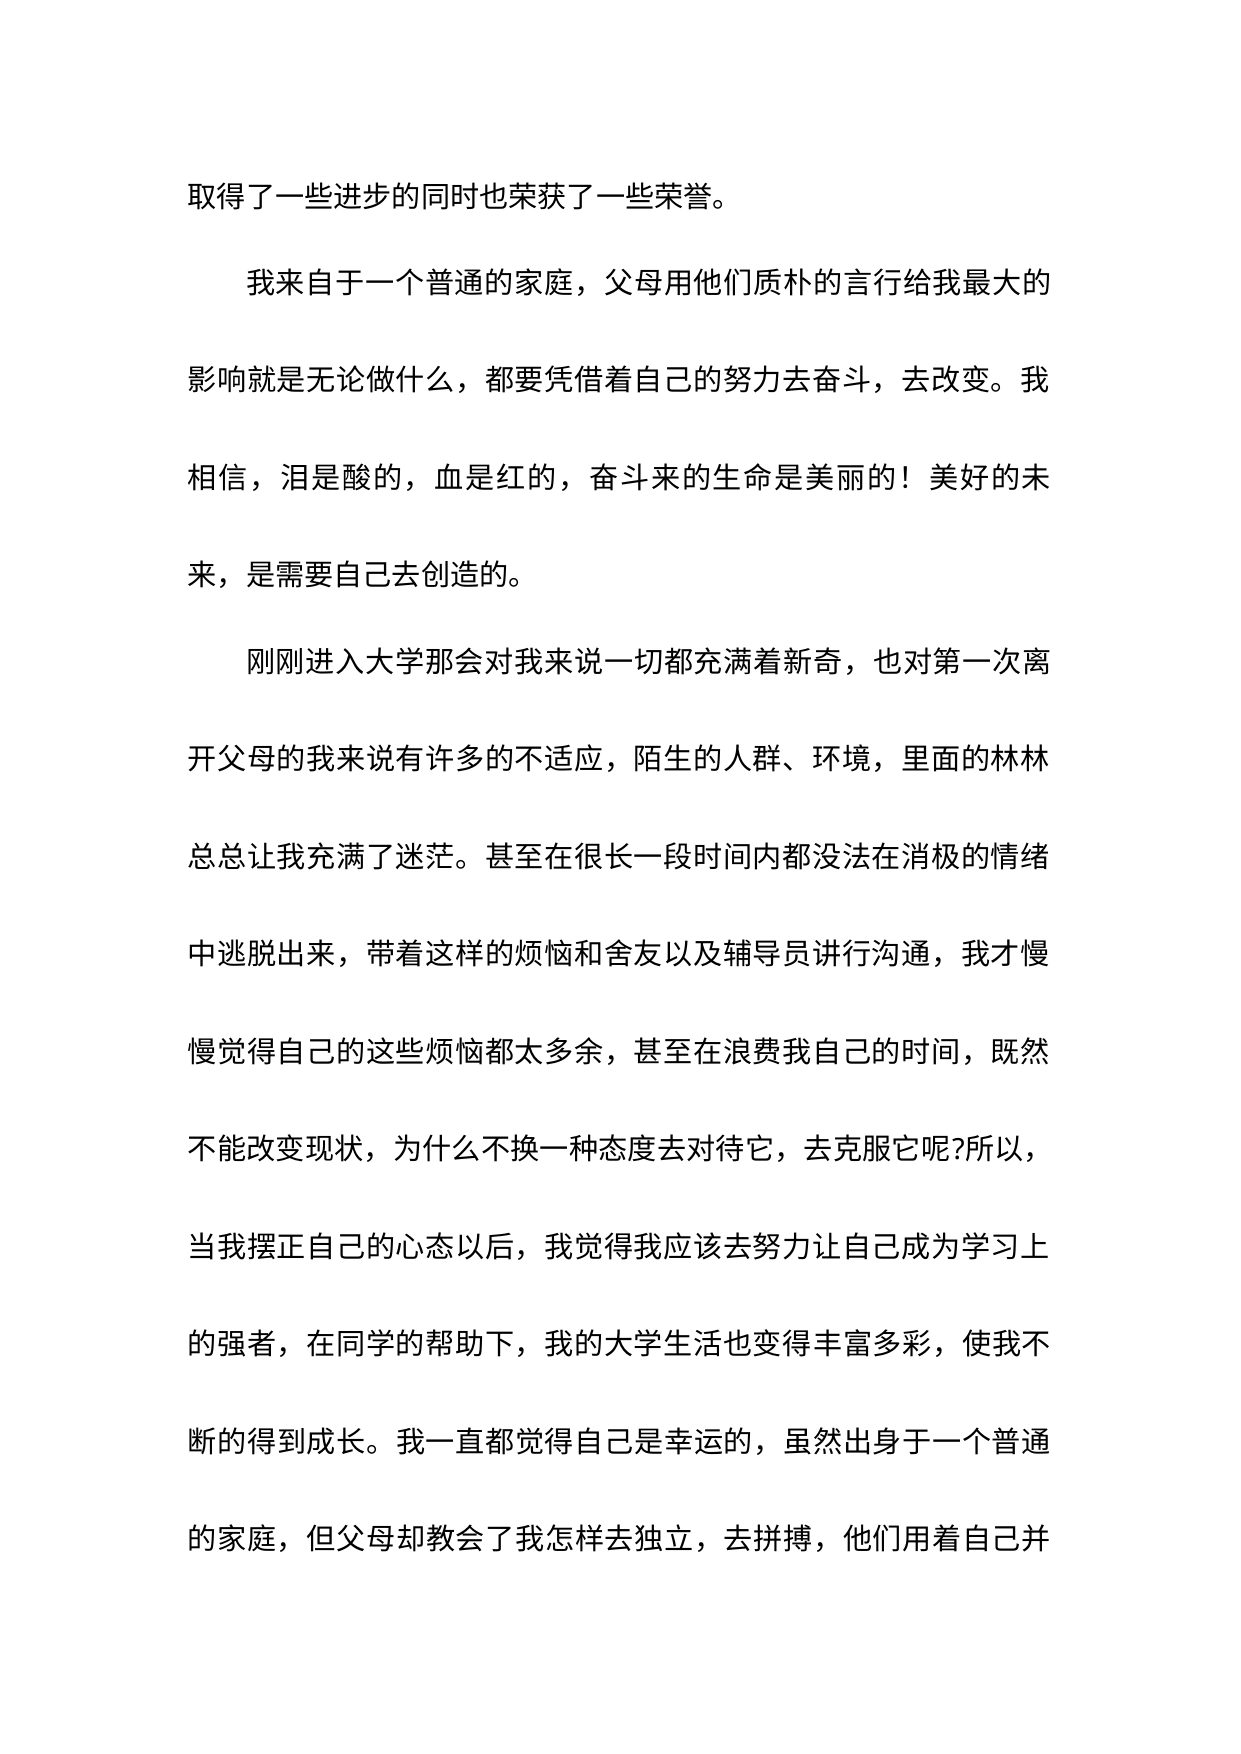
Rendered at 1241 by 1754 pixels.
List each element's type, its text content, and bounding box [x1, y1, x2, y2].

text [187, 162, 1053, 227]
text 我来自于一个普通的家庭，父母用他们质朴的言行给我最大的影响就是无论做什么，都要凭借着自己的努力去奋斗，去改变。我相信，泪是酸的，血是红的，奋斗来的生命是美丽的！美好的未来，是需要自己去创造的。 [187, 248, 1053, 606]
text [187, 627, 1053, 1569]
